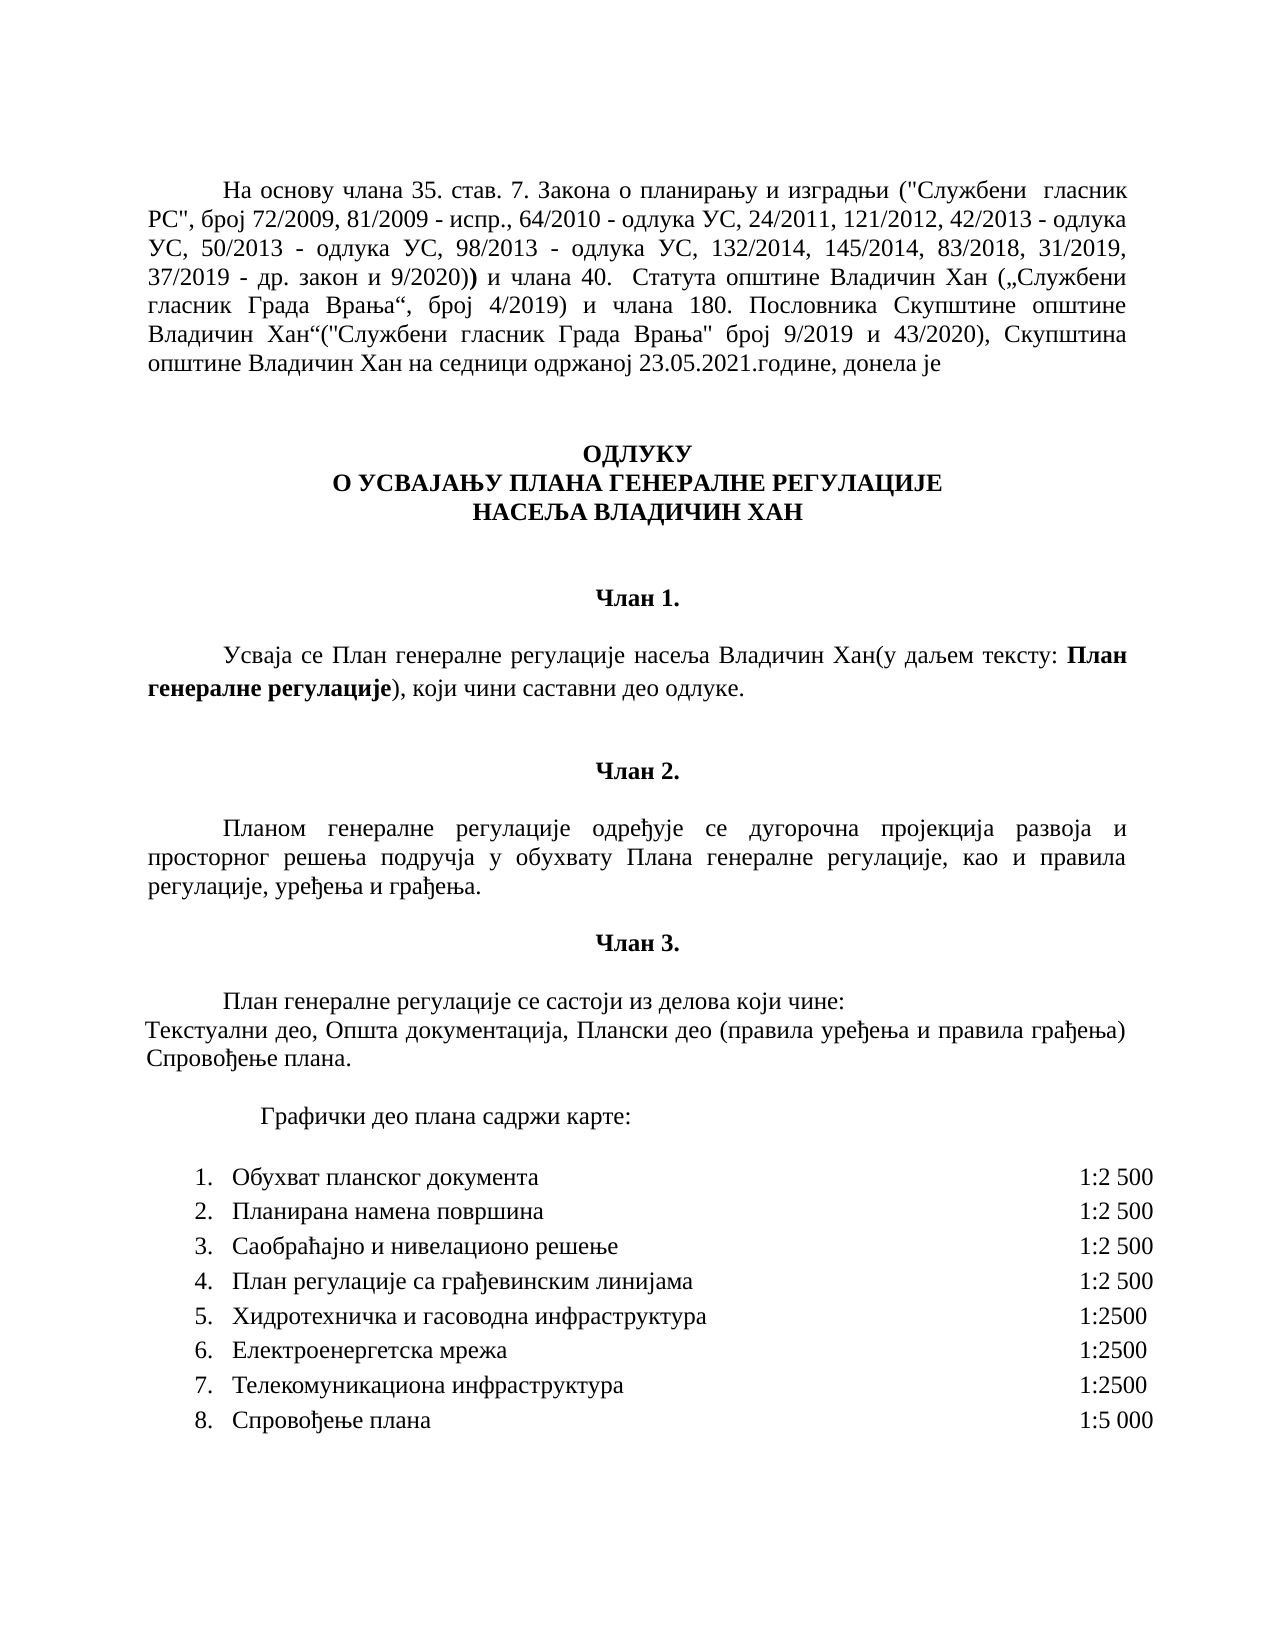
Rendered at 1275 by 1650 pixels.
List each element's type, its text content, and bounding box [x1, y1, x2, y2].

table_cell 1:2500 [1001, 1367, 1185, 1402]
text Члан 2. [148, 756, 1127, 785]
table_cell 1:5 000 [1001, 1402, 1185, 1437]
table_cell 1:2 500 [1001, 1263, 1185, 1298]
text ОДЛУКУ [148, 439, 1127, 468]
text На основу члана 35. став. 7. Закона о планирању и изградњи ("Службени гласник РС", број 72/2009, 81/2009 - испр., 64/2010 - одлука УС, 24/2011, 121/2012, 42/2013 - одлука УС, 50/2013 - одлука УС, 98/2013 - одлука УС, 132/2014, 145/2014, 83/2018, 31/2019, 37/2019 - др. закон и 9/2020)) и члaнa 40. Статута општине Владичин Хан („Службени гласник Града Врања“, број 4/2019) и члана 180. Пословника Скупштине општине Владичин Хан“(''Службени гласник Града Врања'' број 9/2019 и 43/2020), Скупштина општине Владичин Хан на седници одржаној 23.05.2021.године, донела је [148, 176, 1127, 377]
text НАСЕЉА ВЛАДИЧИН ХАН [148, 497, 1127, 525]
table_cell 1:2500 [1001, 1333, 1185, 1367]
text Члан 3. [148, 928, 1127, 957]
table_cell 1:2 500 [1001, 1228, 1185, 1263]
text Планом генералне регулације одређује се дугорочна пројекција развоја и просторног решења подручја у обухвату Плана генералне регулације, као и правила регулације, уређења и грађења. [148, 813, 1127, 900]
table_cell 1:2500 [1001, 1298, 1185, 1332]
table_cell Спровођење плана [154, 1402, 1001, 1437]
text О УСВАЈАЊУ ПЛАНА ГЕНЕРАЛНЕ РЕГУЛАЦИЈЕ [148, 468, 1127, 497]
text Графички део плана садржи карте: [185, 1101, 1127, 1130]
table_header 1:2 500 [1001, 1159, 1185, 1193]
text Члан 1. [148, 583, 1127, 612]
text Усваја се План генералне регулације насеља Владичин Хан(у даљем тексту: План генералне регулације), који чини саставни део одлуке. [148, 640, 1127, 702]
table_cell План регулације са грађевинским линијама [154, 1263, 1001, 1298]
text Текстуални део, Општа документација, Плански део (правила уређења и правила грађења) Спровођење плана. [144, 1015, 1127, 1072]
table_cell 1:2 500 [1001, 1193, 1185, 1228]
table_cell Телекомуникациона инфраструктура [154, 1367, 1001, 1402]
table_cell Хидротехничка и гасоводна инфраструктура [154, 1298, 1001, 1332]
table_cell Електроенергетска мрежа [154, 1333, 1001, 1367]
table_cell Саобраћајно и нивелационо решење [154, 1228, 1001, 1263]
text План генералне регулације се састоји из делова који чине: [148, 986, 1127, 1015]
table_header Обухват планског документа [154, 1159, 1001, 1193]
table_cell Планирана намена површина [154, 1193, 1001, 1228]
